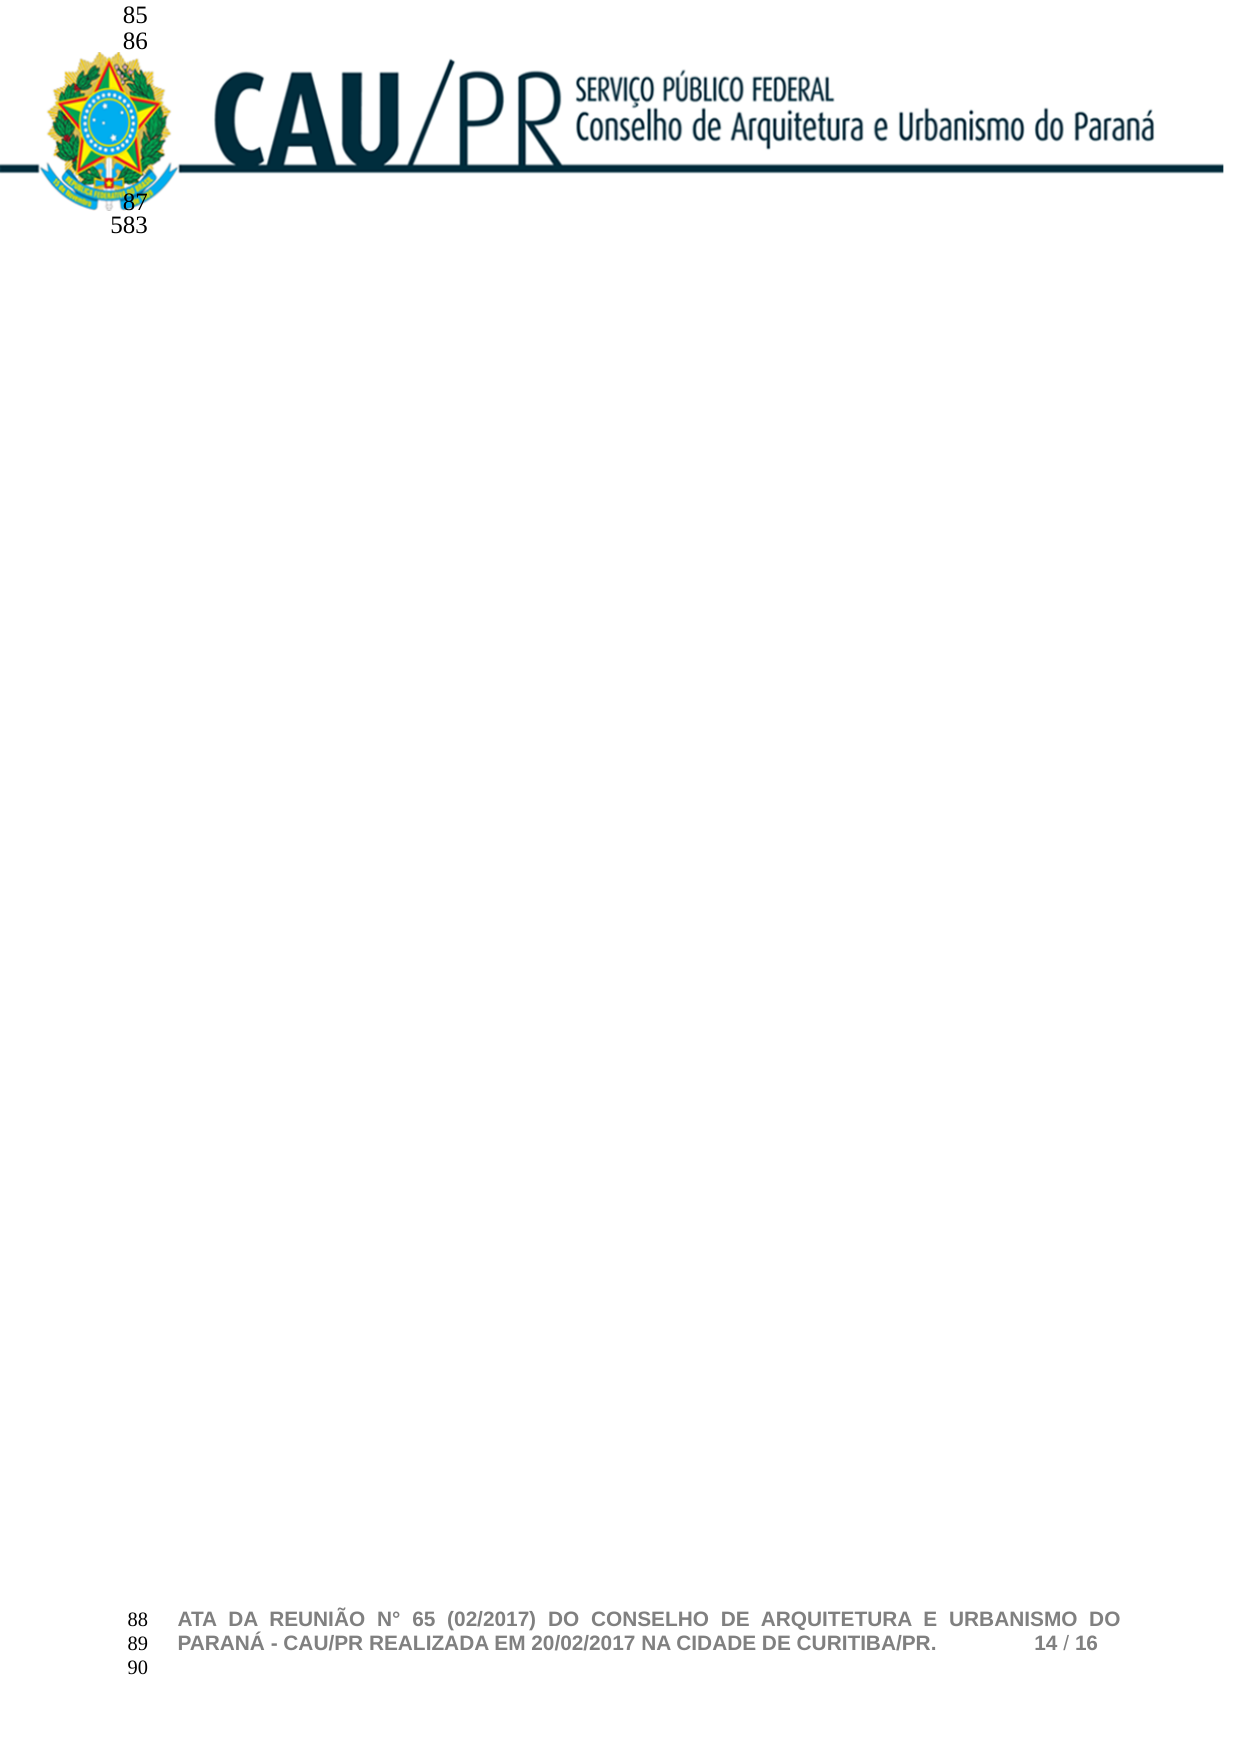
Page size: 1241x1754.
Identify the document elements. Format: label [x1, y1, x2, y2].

picture [284, 146, 316, 165]
picture [291, 95, 309, 134]
picture [467, 77, 497, 121]
picture [0, 52, 1224, 211]
picture [525, 77, 554, 165]
